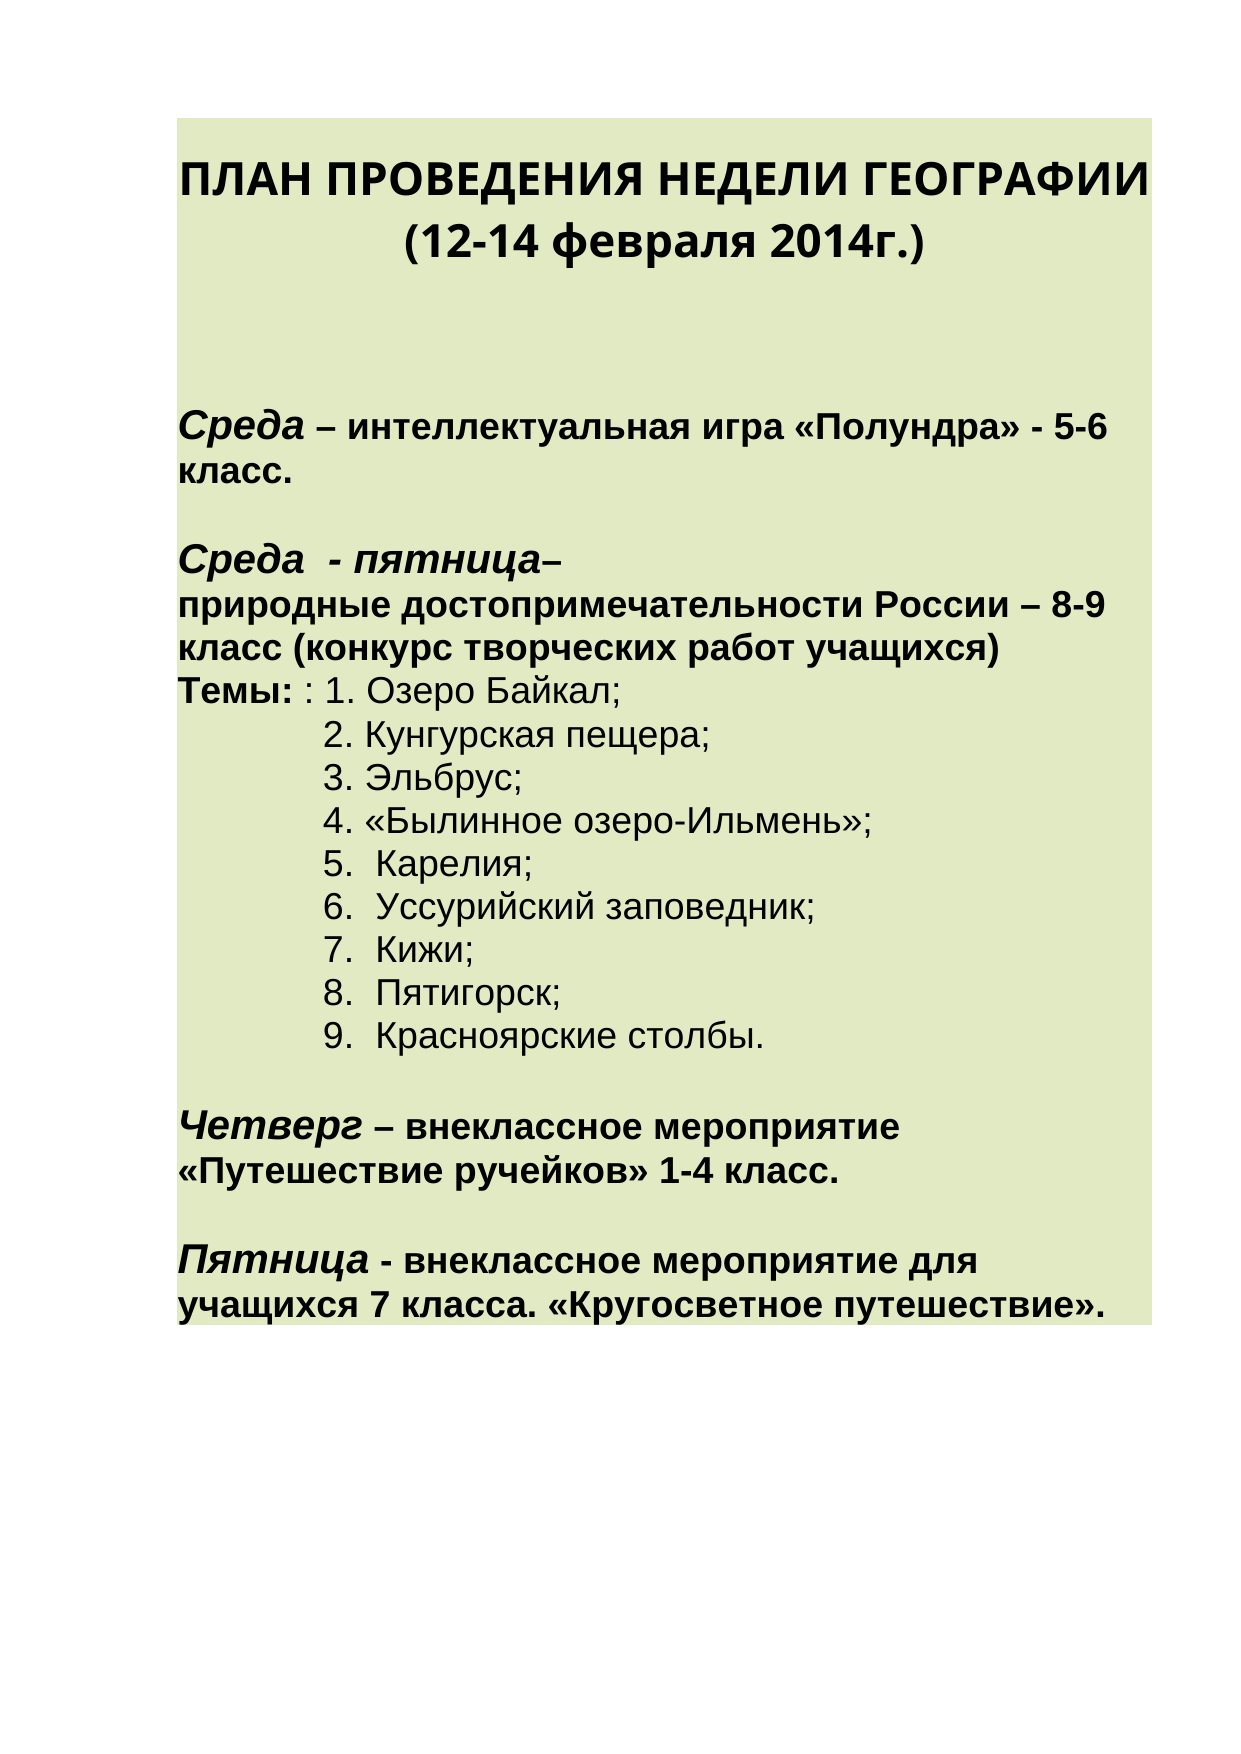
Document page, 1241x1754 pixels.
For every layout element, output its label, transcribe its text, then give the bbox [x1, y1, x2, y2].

text природные достопримечательности России – 8-9 класс (конкурс творческих работ учащихся) [177, 582, 1152, 669]
text 5. Карелия; [177, 841, 1152, 884]
text 9. Красноярские столбы. [177, 1014, 1152, 1057]
text Среда - пятница– [177, 534, 1152, 582]
text 4. «Былинное озеро-Ильмень»; [177, 798, 1152, 841]
text Четверг – внеклассное мероприятие «Путешествие ручейков» 1-4 класс. [177, 1100, 1152, 1191]
text 7. Кижи; [177, 927, 1152, 971]
text Темы: : 1. Озеро Байкал; [177, 669, 1152, 712]
text Пятница - внеклассное мероприятие для учащихся 7 класса. «Кругосветное путешествие». [177, 1234, 1152, 1325]
text ПЛАН ПРОВЕДЕНИЯ НЕДЕЛИ ГЕОГРАФИИ [177, 146, 1152, 209]
text (12-14 февраля 2014г.) [177, 209, 1152, 271]
text 3. Эльбрус; [177, 755, 1152, 798]
text 8. Пятигорск; [177, 971, 1152, 1014]
text 6. Уссурийский заповедник; [177, 884, 1152, 927]
text Среда – интеллектуальная игра «Полундра» - 5-6 класс. [177, 400, 1152, 491]
text 2. Кунгурская пещера; [177, 712, 1152, 755]
